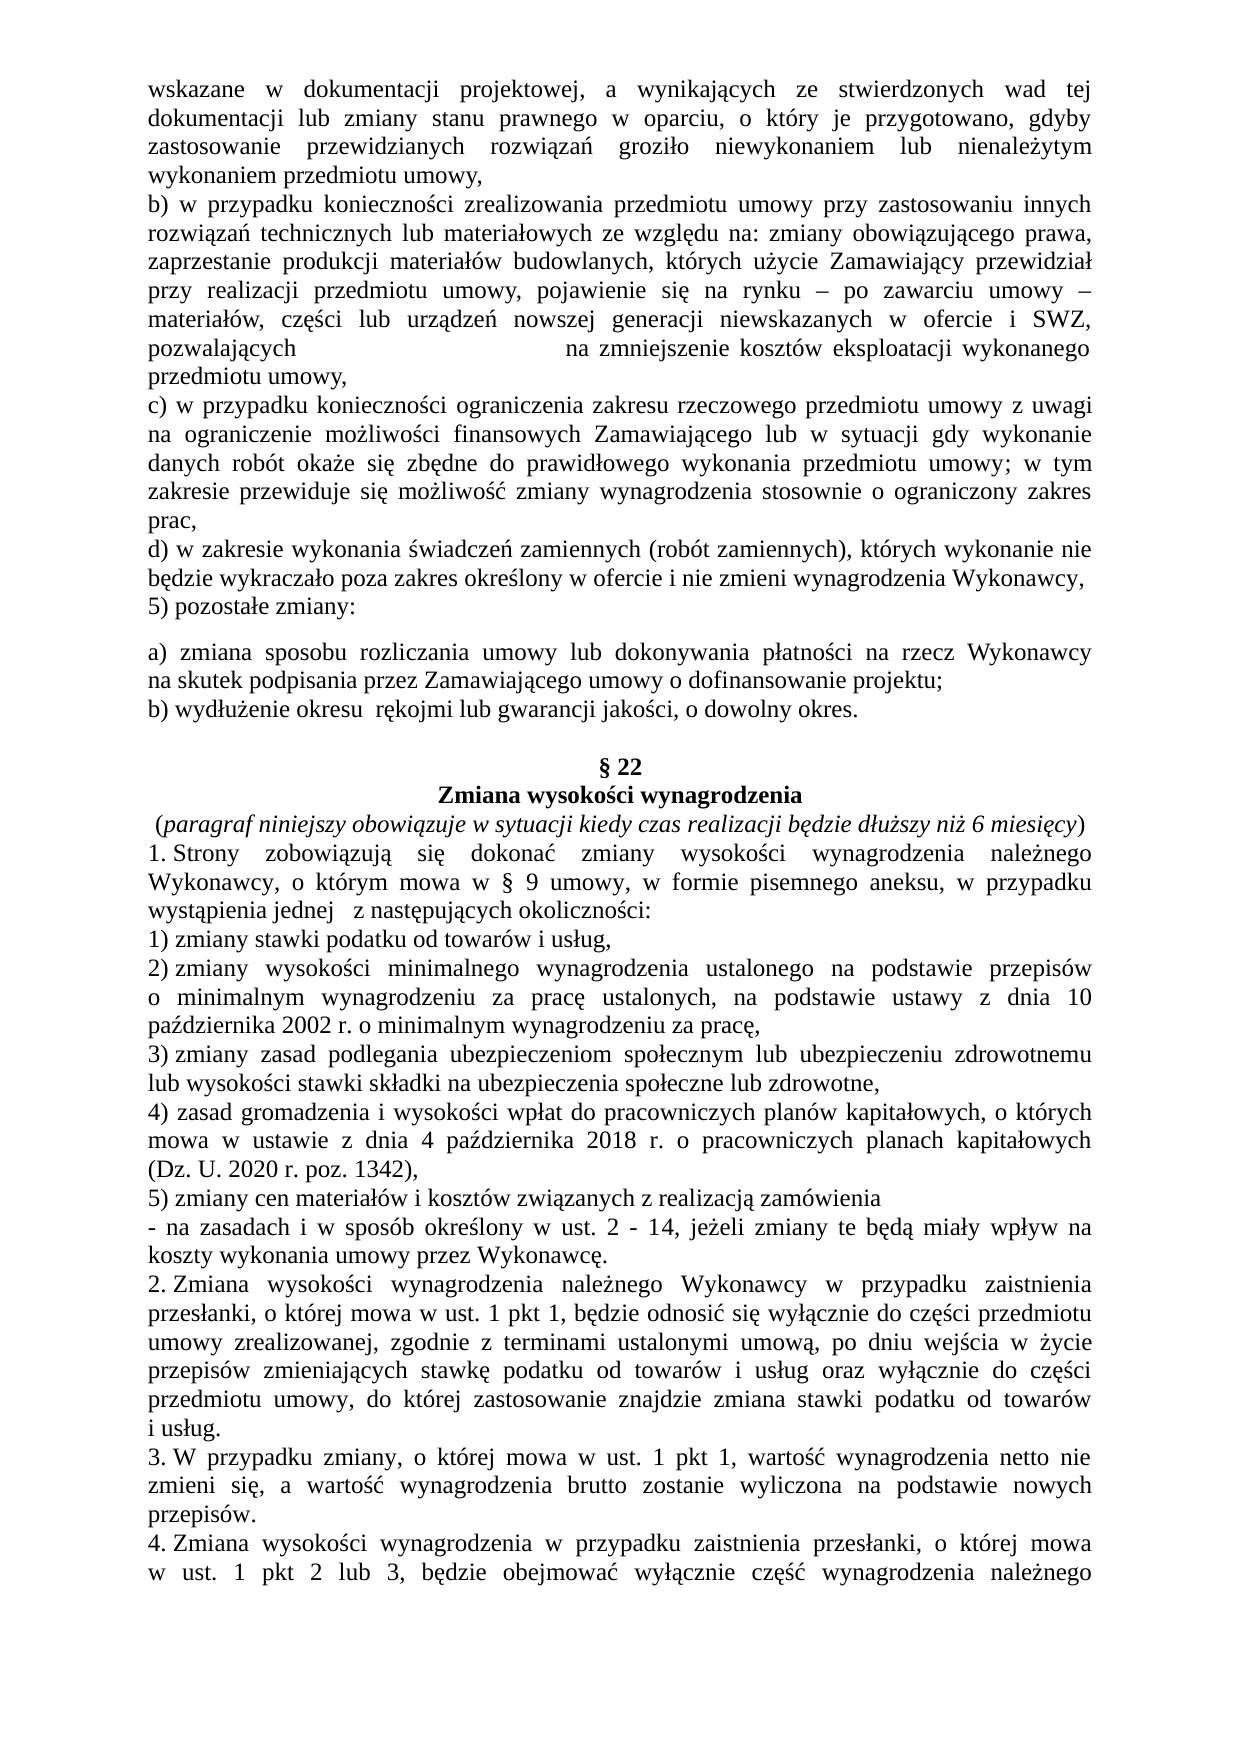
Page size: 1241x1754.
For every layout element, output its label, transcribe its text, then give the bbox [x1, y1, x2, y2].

text 1. Strony zobowiązują się dokonać zmiany wysokości wynagrodzenia należnego Wykonawcy, o którym mowa w § 9 umowy, w formie pisemnego aneksu, w przypadku wystąpienia jednej z następujących okoliczności: [148, 838, 1093, 924]
list d) w zakresie wykonania świadczeń zamiennych (robót zamiennych), których wykonanie nie będzie wykraczało poza zakres określony w ofercie i nie zmieni wynagrodzenia Wykonawcy, [148, 534, 1093, 591]
text (paragraf niniejszy obowiązuje w sytuacji kiedy czas realizacji będzie dłuższy niż 6 miesięcy) [148, 809, 1093, 838]
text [148, 74, 1093, 189]
text § 22 [148, 752, 1093, 781]
text Zmiana wysokości wynagrodzenia [148, 781, 1093, 809]
text 5) pozostałe zmiany: [148, 591, 1093, 620]
text 1) zmiany stawki podatku od towarów i usług, [148, 924, 1093, 953]
text 2) zmiany wysokości minimalnego wynagrodzenia ustalonego na podstawie przepisów o minimalnym wynagrodzeniu za pracę ustalonych, na podstawie ustawy z dnia 10 października 2002 r. o minimalnym wynagrodzeniu za pracę, [148, 953, 1093, 1039]
list c) w przypadku konieczności ograniczenia zakresu rzeczowego przedmiotu umowy z uwagi na ograniczenie możliwości finansowych Zamawiającego lub w sytuacji gdy wykonanie danych robót okaże się zbędne do prawidłowego wykonania przedmiotu umowy; w tym zakresie przewiduje się możliwość zmiany wynagrodzenia stosownie o ograniczony zakres prac, [148, 390, 1093, 534]
text b) w przypadku konieczności zrealizowania przedmiotu umowy przy zastosowaniu innych rozwiązań technicznych lub materiałowych ze względu na: zmiany obowiązującego prawa, zaprzestanie produkcji materiałów budowlanych, których użycie Zamawiający przewidział przy realizacji przedmiotu umowy, pojawienie się na rynku – po zawarciu umowy – materiałów, części lub urządzeń nowszej generacji niewskazanych w ofercie i SWZ, pozwalających na zmniejszenie kosztów eksploatacji wykonanego przedmiotu umowy, [148, 189, 1093, 390]
text - na zasadach i w sposób określony w ust. 2 - 14, jeżeli zmiany te będą miały wpływ na koszty wykonania umowy przez Wykonawcę. [148, 1212, 1093, 1269]
text 2. Zmiana wysokości wynagrodzenia należnego Wykonawcy w przypadku zaistnienia przesłanki, o której mowa w ust. 1 pkt 1, będzie odnosić się wyłącznie do części przedmiotu umowy zrealizowanej, zgodnie z terminami ustalonymi umową, po dniu wejścia w życie przepisów zmieniających stawkę podatku od towarów i usług oraz wyłącznie do części przedmiotu umowy, do której zastosowanie znajdzie zmiana stawki podatku od towarów i usług. [148, 1269, 1093, 1442]
text 5) zmiany cen materiałów i kosztów związanych z realizacją zamówienia [148, 1183, 1093, 1212]
text 3. W przypadku zmiany, o której mowa w ust. 1 pkt 1, wartość wynagrodzenia netto nie zmieni się, a wartość wynagrodzenia brutto zostanie wyliczona na podstawie nowych przepisów. [148, 1442, 1093, 1528]
text 4) zasad gromadzenia i wysokości wpłat do pracowniczych planów kapitałowych, o których mowa w ustawie z dnia 4 października 2018 r. o pracowniczych planach kapitałowych (Dz. U. 2020 r. poz. 1342), [148, 1097, 1093, 1183]
text 3) zmiany zasad podlegania ubezpieczeniom społecznym lub ubezpieczeniu zdrowotnemu lub wysokości stawki składki na ubezpieczenia społeczne lub zdrowotne, [148, 1039, 1093, 1097]
text b) wydłużenie okresu rękojmi lub gwarancji jakości, o dowolny okres. [148, 694, 1093, 723]
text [148, 1528, 1093, 1586]
text a) zmiana sposobu rozliczania umowy lub dokonywania płatności na rzecz Wykonawcy na skutek podpisania przez Zamawiającego umowy o dofinansowanie projektu; [148, 637, 1093, 694]
